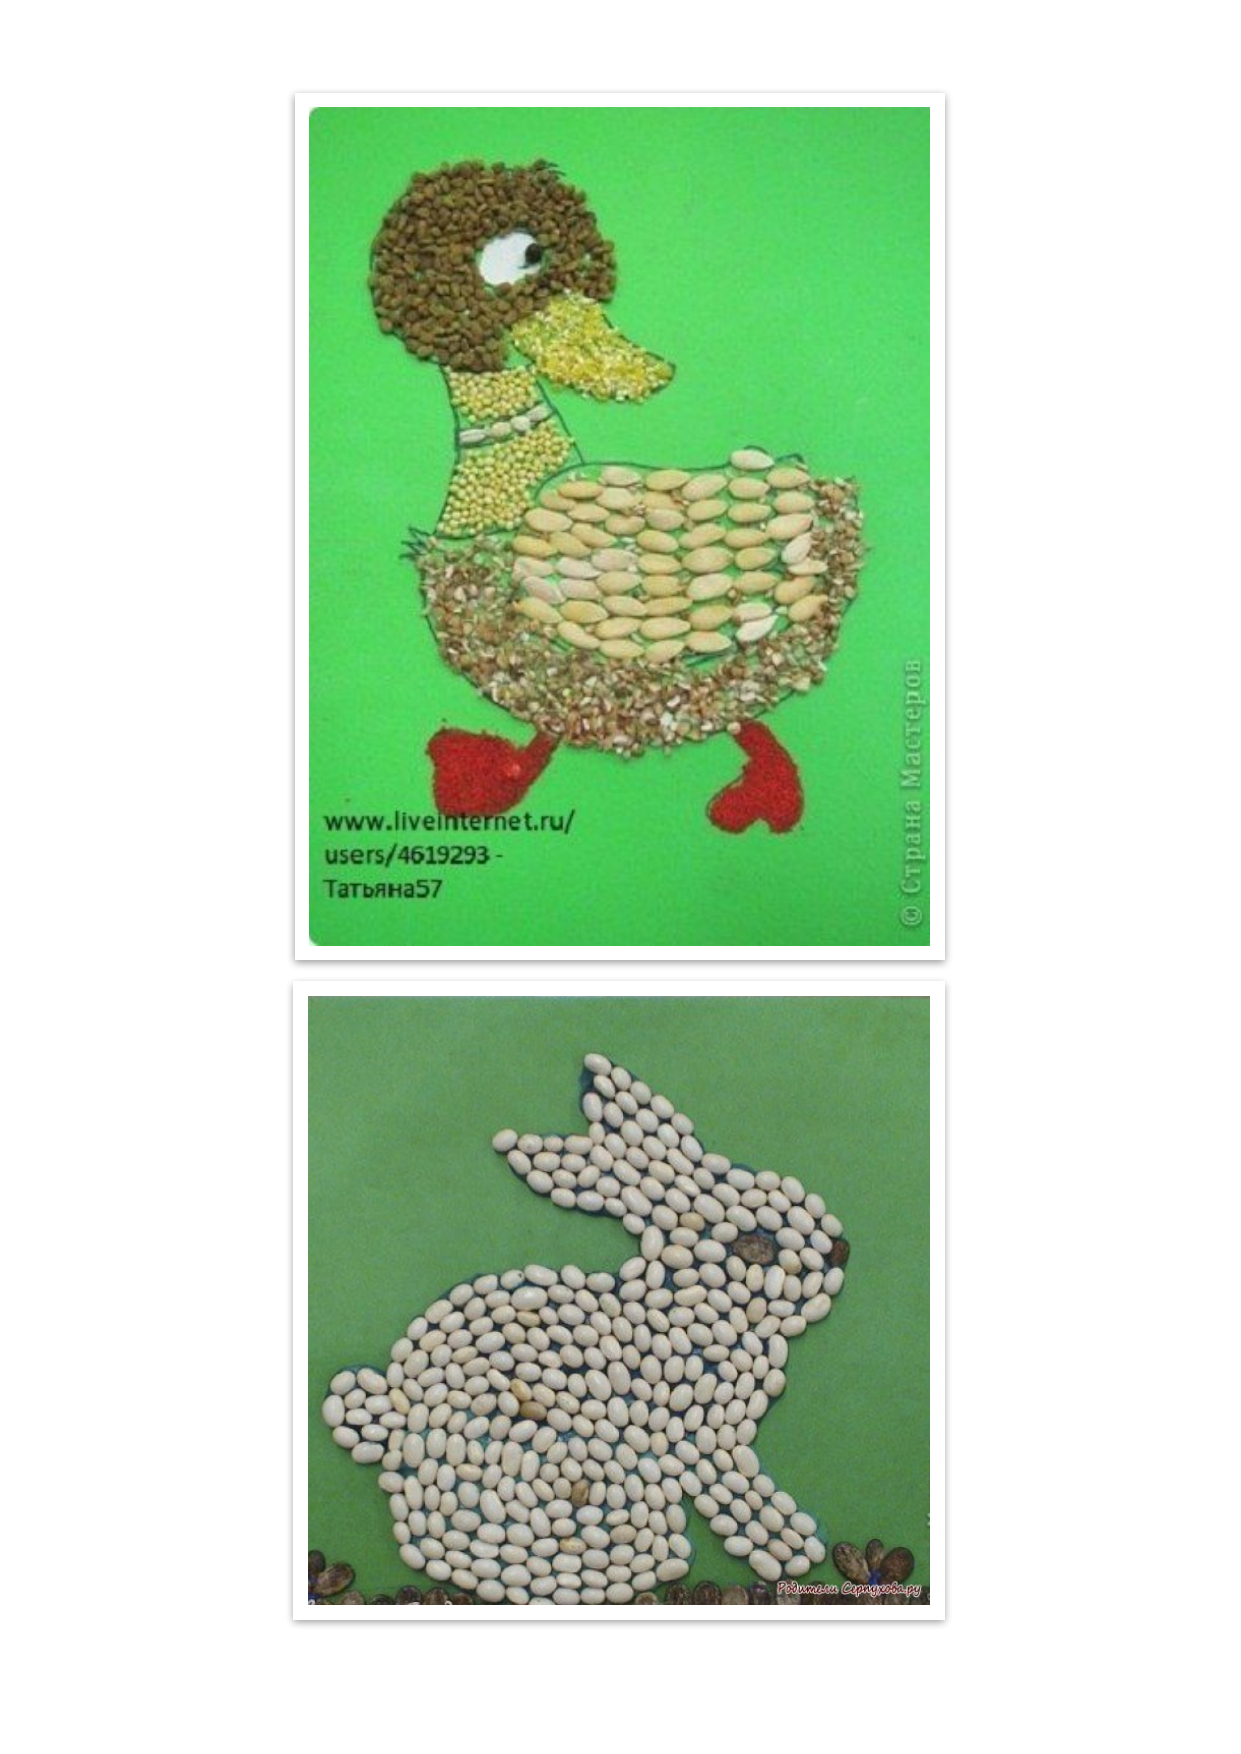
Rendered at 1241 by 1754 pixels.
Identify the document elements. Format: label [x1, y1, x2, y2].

picture [308, 996, 930, 1605]
picture [309, 107, 930, 946]
